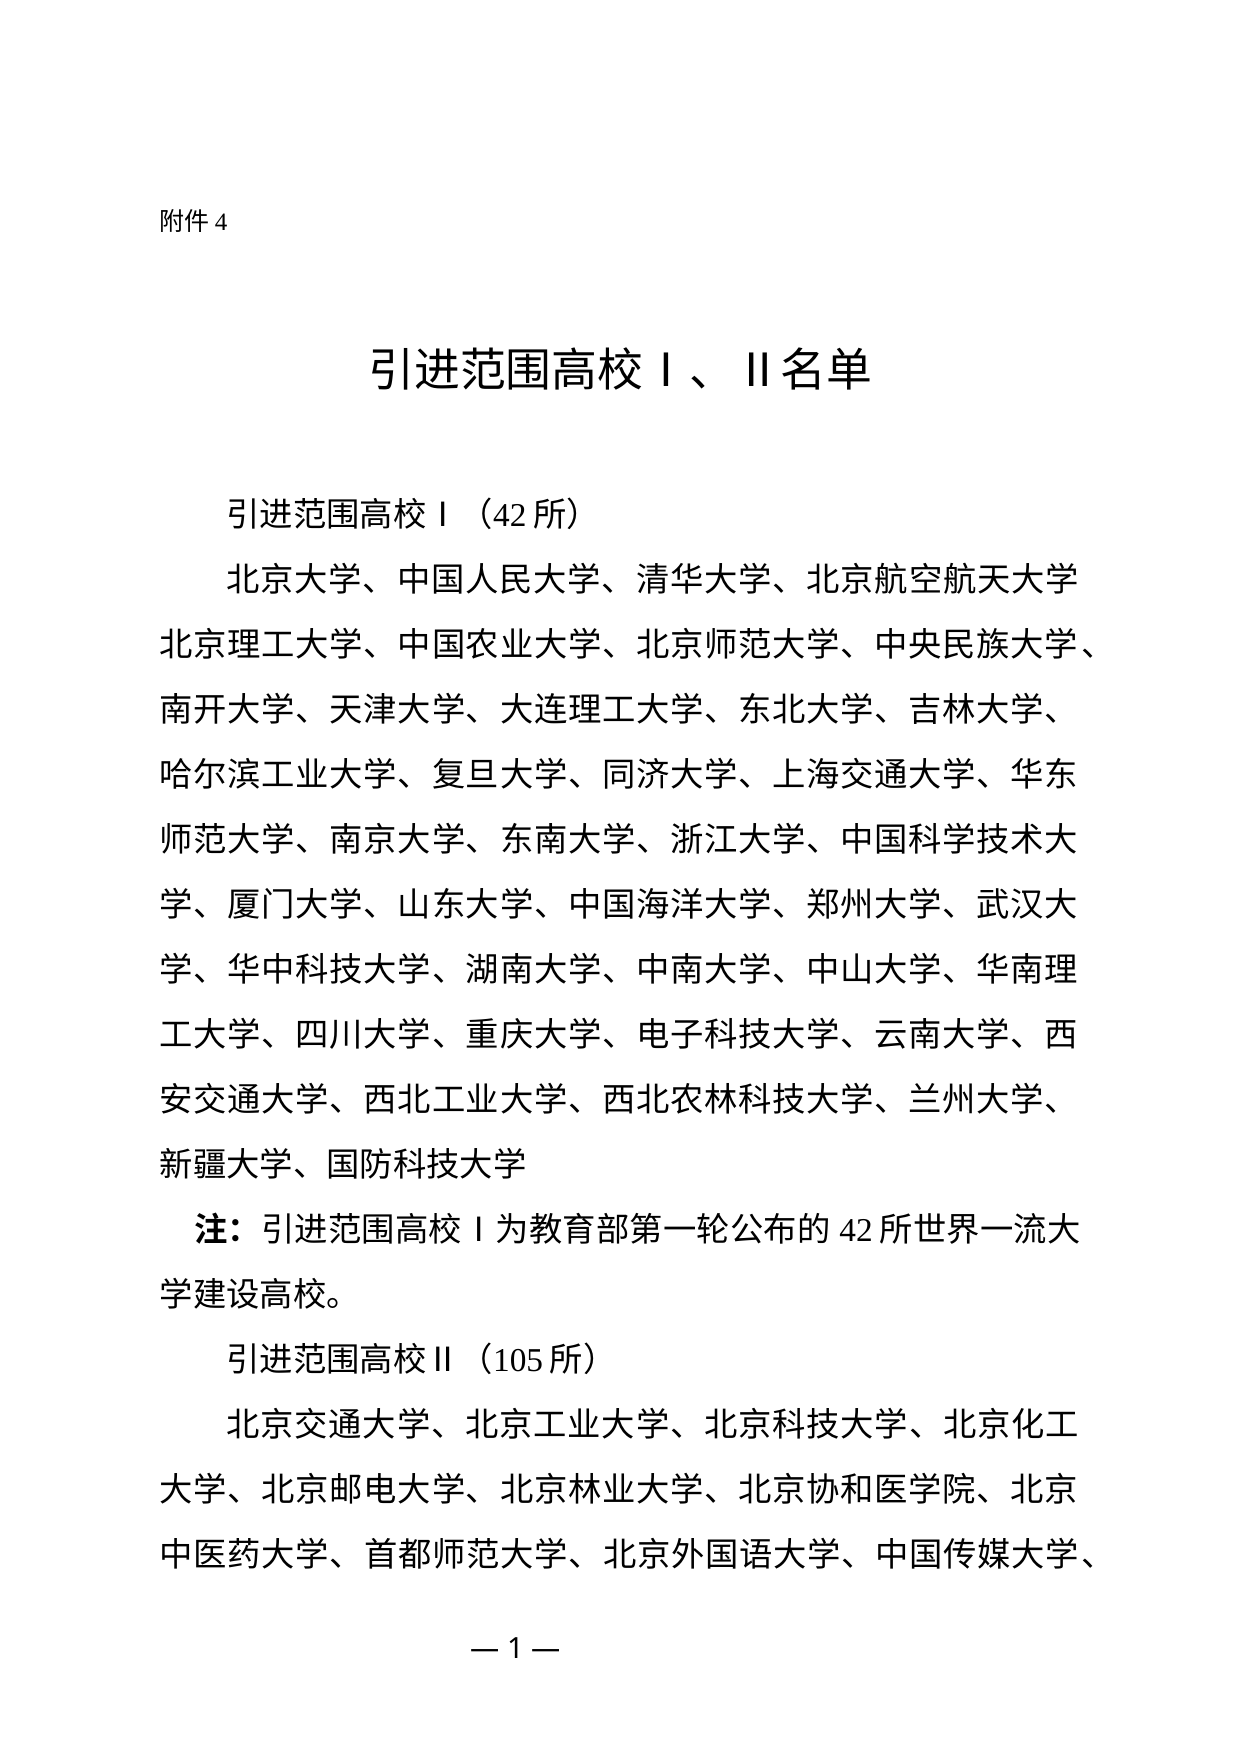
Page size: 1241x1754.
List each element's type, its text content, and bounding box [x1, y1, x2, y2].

text 附件4 [159, 187, 1081, 252]
text 北京大学、中国人民大学、清华大学、北京航空航天大学、北京理工大学、中国农业大学、北京师范大学、中央民族大学、南开大学、天津大学、大连理工大学、东北大学、吉林大学、哈尔滨工业大学、复旦大学、同济大学、上海交通大学、华东师范大学、南京大学、东南大学、浙江大学、中国科学技术大学、厦门大学、山东大学、中国海洋大学、郑州大学、武汉大学、华中科技大学、湖南大学、中南大学、中山大学、华南理工大学、四川大学、重庆大学、电子科技大学、云南大学、西安交通大学、西北工业大学、西北农林科技大学、兰州大学、新疆大学、国防科技大学 [159, 545, 1081, 1195]
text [159, 1390, 1081, 1585]
text 引进范围高校Ⅱ（105所） [159, 1325, 1081, 1390]
text 引进范围高校Ⅰ（42所） [159, 480, 1081, 545]
text 引进范围高校Ⅰ、Ⅱ名单 [159, 317, 1081, 415]
subtitle 注：引进范围高校Ⅰ为教育部第一轮公布的42所世界一流大学建设高校。 [159, 1195, 1081, 1325]
